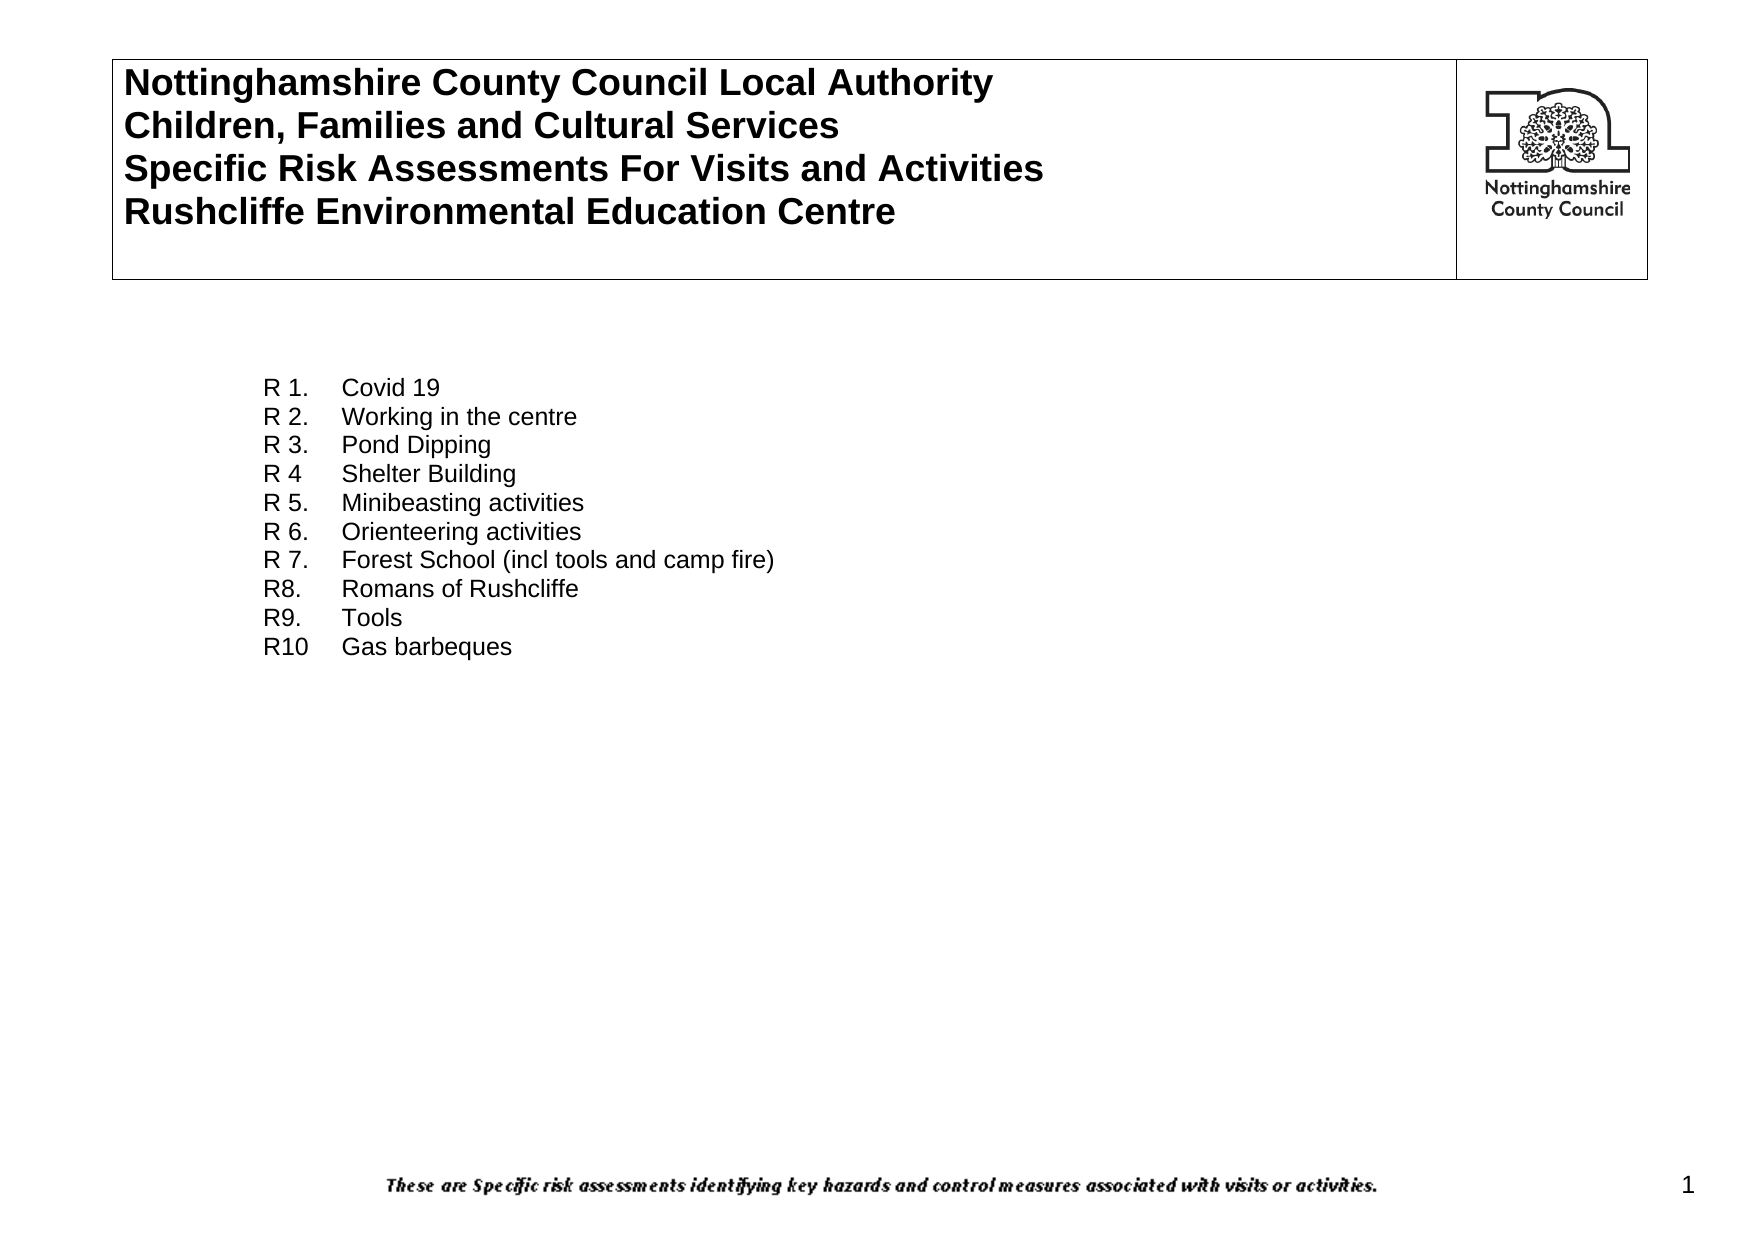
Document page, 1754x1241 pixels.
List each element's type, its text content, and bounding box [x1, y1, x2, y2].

text R 1. Covid 19 [263, 373, 1695, 402]
text R 2. Working in the centre [263, 402, 1695, 431]
text R 6. Orienteering activities [263, 517, 1695, 546]
text R 4 Shelter Building [263, 459, 1695, 488]
text R 5. Minibeasting activities [263, 488, 1695, 517]
text R10 Gas barbeques [263, 632, 1695, 661]
text R9. Tools [263, 603, 1695, 632]
text R 3. Pond Dipping [263, 431, 1695, 459]
text R8. Romans of Rushcliffe [263, 574, 1695, 603]
picture [1485, 88, 1630, 219]
text R 7. Forest School (incl tools and camp fire) [263, 546, 1695, 574]
picture [370, 1165, 1403, 1208]
